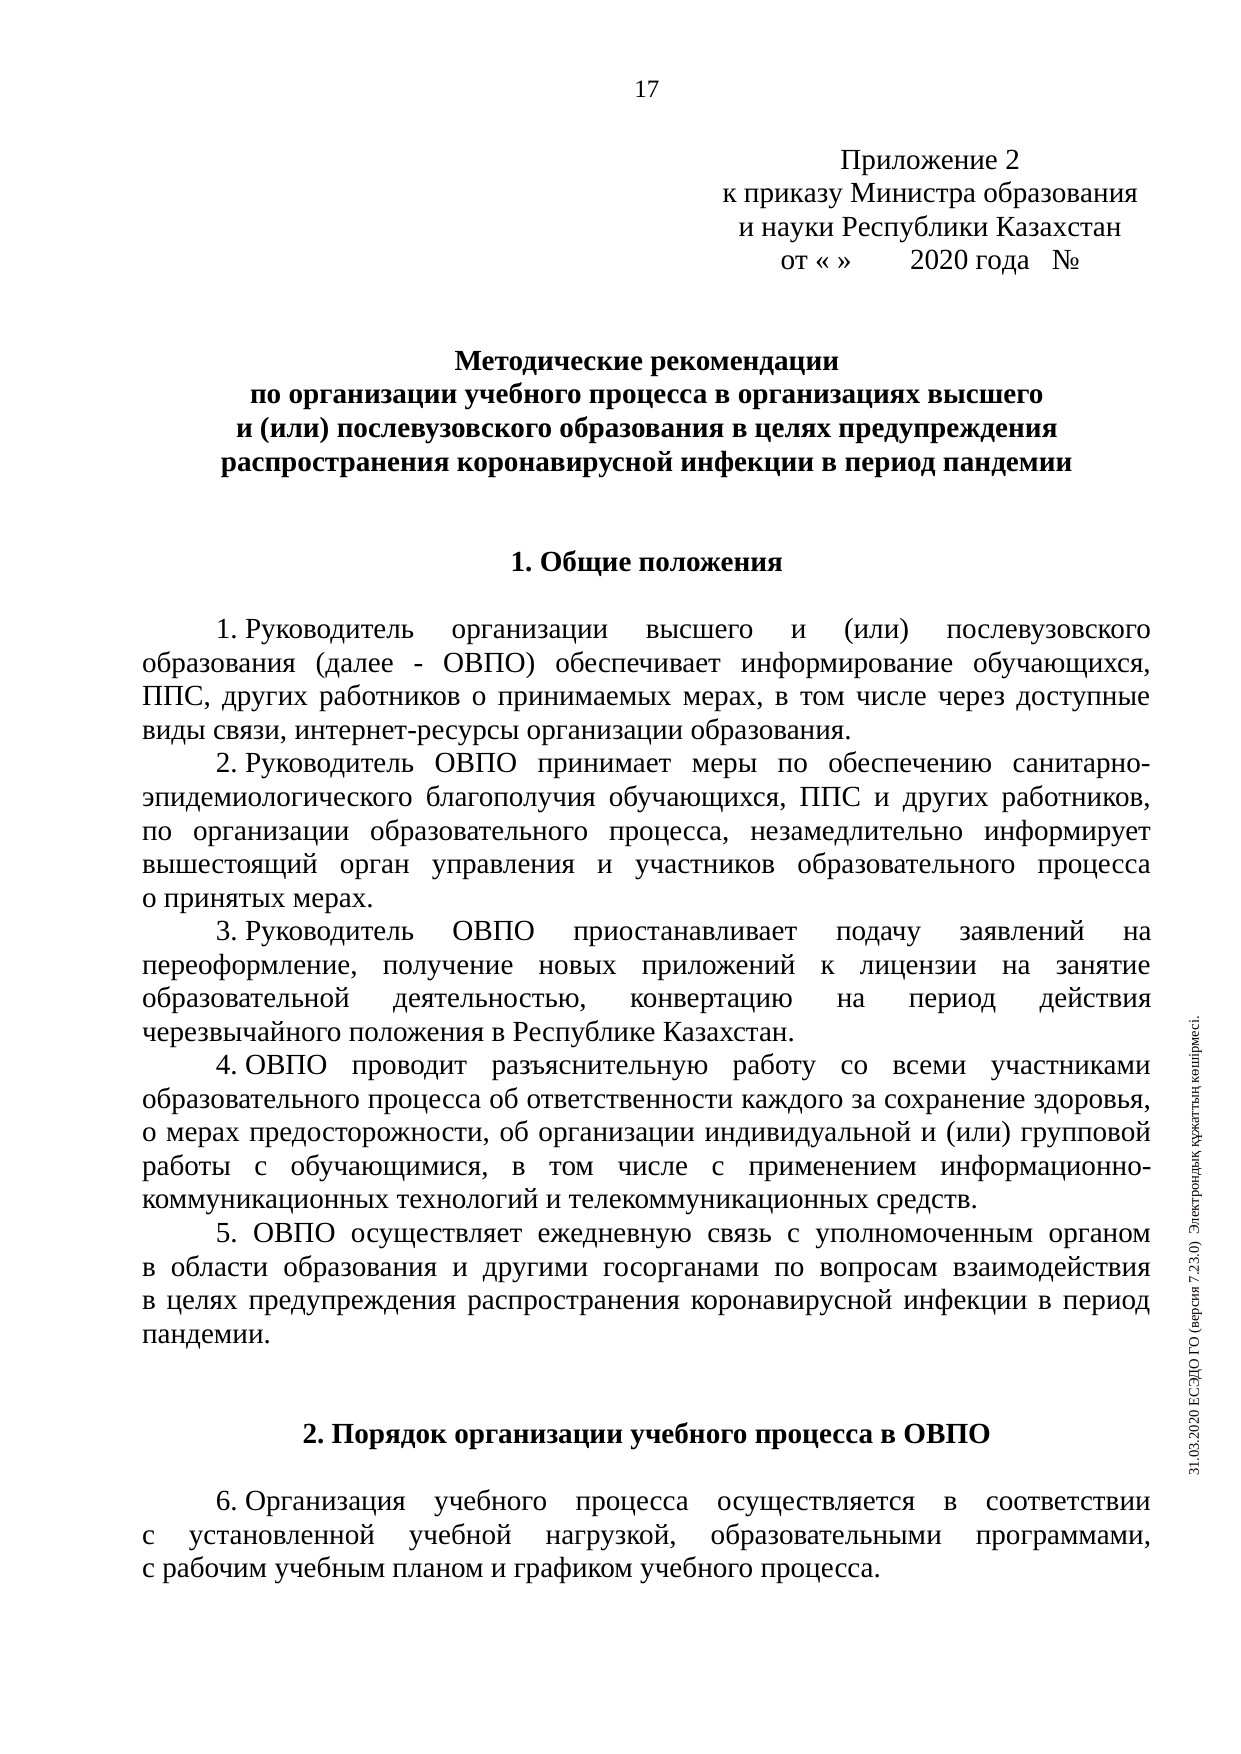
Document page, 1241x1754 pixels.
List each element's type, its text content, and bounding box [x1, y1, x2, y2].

text 1. Общие положения [142, 544, 1152, 578]
text 5. ОВПО осуществляет ежедневную связь с уполномоченным органом в области образования и другими госорганами по вопросам взаимодействия в целях предупреждения распространения коронавирусной инфекции в период пандемии. [142, 1215, 1152, 1349]
text 2. Руководитель ОВПО принимает меры по обеспечению санитарно-эпидемиологического благополучия обучающихся, ППС и других работников, по организации образовательного процесса, незамедлительно информирует вышестоящий орган управления и участников образовательного процесса о принятых мерах. [142, 746, 1152, 913]
text Методические рекомендации [142, 343, 1152, 377]
text 3. Руководитель ОВПО приостанавливает подачу заявлений на переоформление, получение новых приложений к лицензии на занятие образовательной деятельностью, конвертацию на период действия черезвычайного положения в Республике Казахстан. [142, 913, 1152, 1047]
text 6. Организация учебного процесса осуществляется в соответствии с установленной учебной нагрузкой, образовательными программами, с рабочим учебным планом и графиком учебного процесса. [142, 1483, 1152, 1584]
text 1. Руководитель организации высшего и (или) послевузовского образования (далее - ОВПО) обеспечивает информирование обучающихся, ППС, других работников о принимаемых мерах, в том числе через доступные виды связи, интернет-ресурсы организации образования. [142, 611, 1152, 746]
text и (или) послевузовского образования в целях предупреждения распространения коронавирусной инфекции в период пандемии [142, 410, 1152, 477]
text 4. ОВПО проводит разъяснительную работу со всеми участниками образовательного процесса об ответственности каждого за сохранение здоровья, о мерах предосторожности, об организации индивидуальной и (или) групповой работы с обучающимися, в том числе с применением информационно-коммуникационных технологий и телекоммуникационных средств. [142, 1047, 1152, 1215]
text по организации учебного процесса в организациях высшего [142, 377, 1152, 410]
text 2. Порядок организации учебного процесса в ОВПО [142, 1416, 1152, 1450]
table_header Приложение 2 к приказу Министра образования и науки Республики Казахстан от « » 2020 года № [703, 142, 1157, 276]
